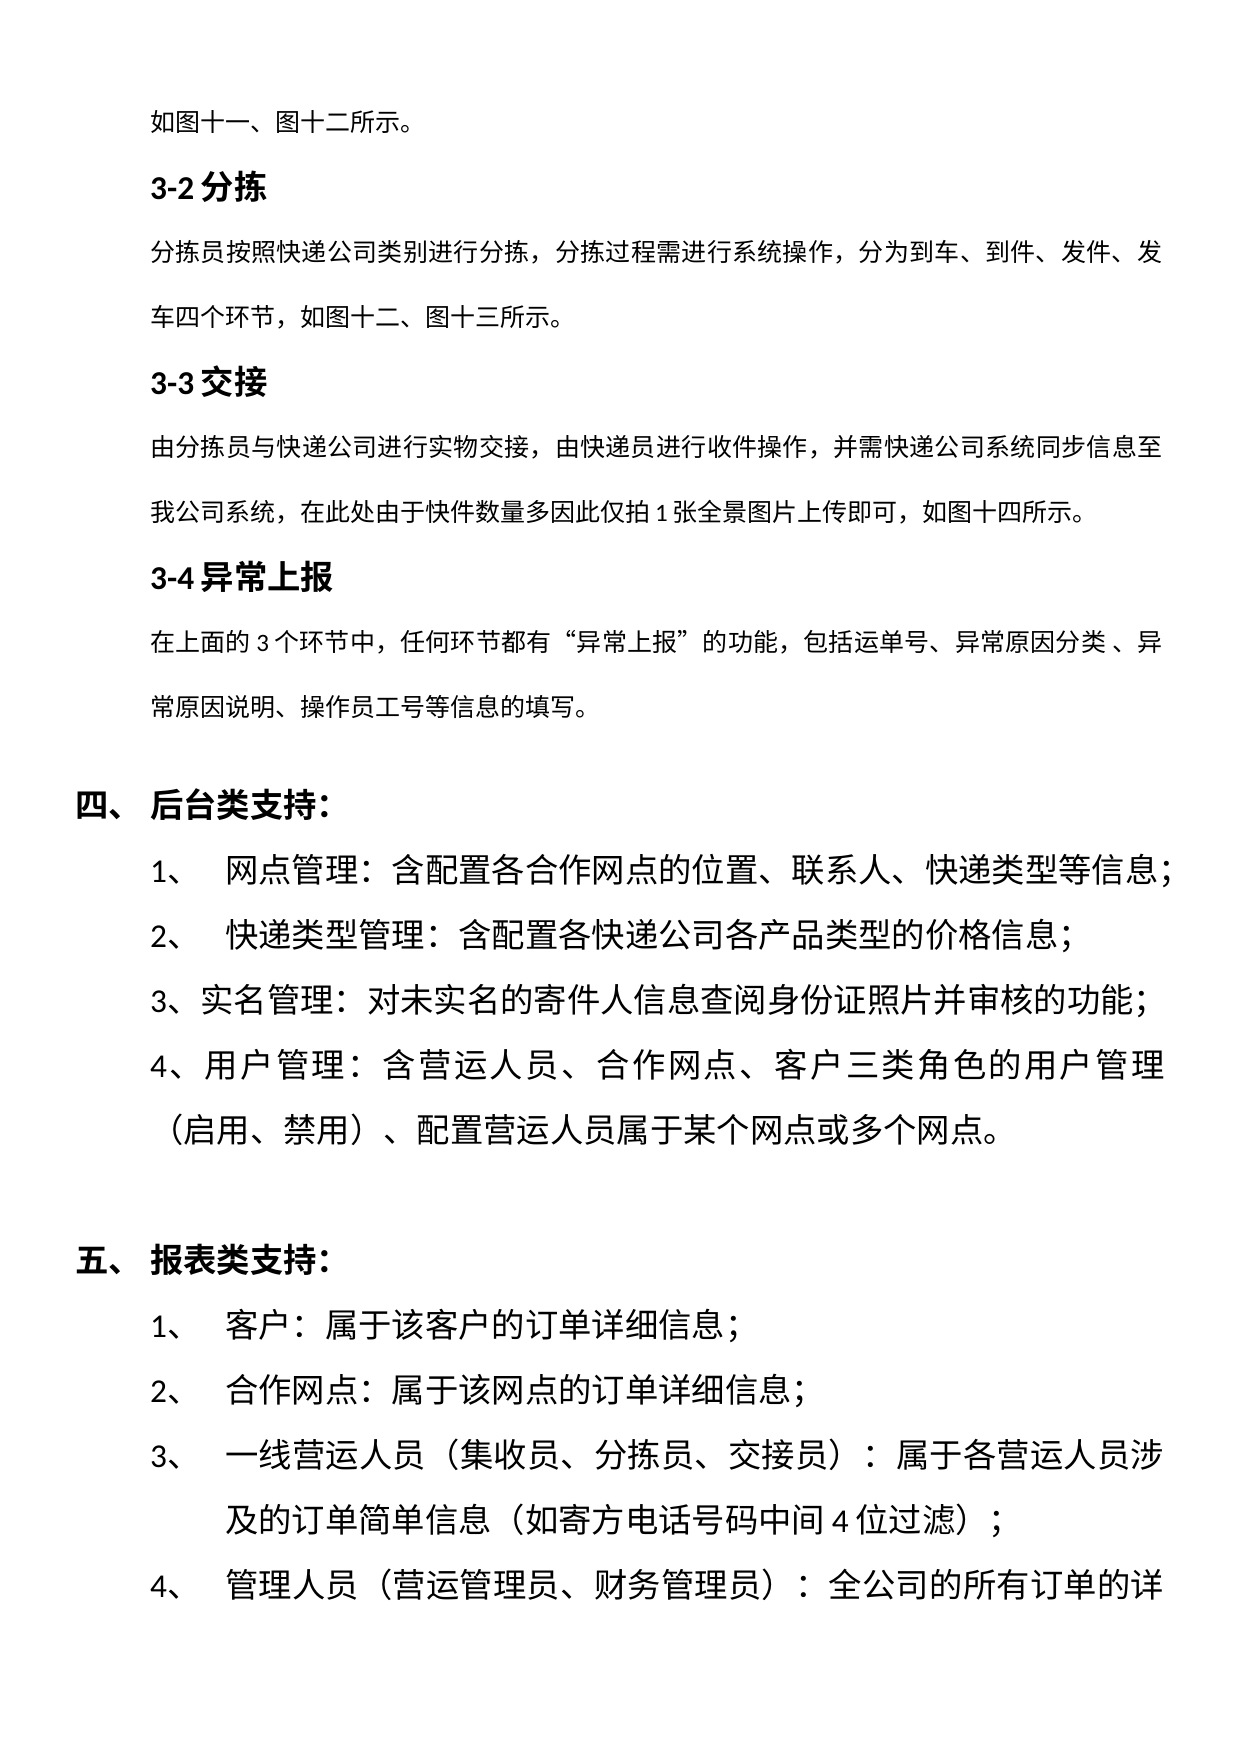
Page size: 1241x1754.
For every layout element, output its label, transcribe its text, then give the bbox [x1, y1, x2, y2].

list 由分拣员与快递公司进行实物交接，由快递员进行收件操作，并需快递公司系统同步信息至我公司系统，在此处由于快件数量多因此仅拍1张全景图片上传即可，如图十四所示。 [150, 413, 1165, 543]
list 网点管理：含配置各合作网点的位置、联系人、快递类型等信息； [150, 835, 1165, 900]
list 3-3交接 [150, 348, 1165, 413]
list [150, 88, 1165, 153]
list 4、用户管理：含营运人员、合作网点、客户三类角色的用户管理（启用、禁用）、配置营运人员属于某个网点或多个网点。 [150, 1030, 1165, 1160]
list 后台类支持： [75, 770, 1165, 835]
list 一线营运人员（集收员、分拣员、交接员）：属于各营运人员涉及的订单简单信息（如寄方电话号码中间4位过滤）； [150, 1420, 1165, 1550]
list 客户：属于该客户的订单详细信息； [150, 1290, 1165, 1355]
list 3-4异常上报 [150, 543, 1165, 608]
list 分拣员按照快递公司类别进行分拣，分拣过程需进行系统操作，分为到车、到件、发件、发车四个环节，如图十二、图十三所示。 [150, 218, 1165, 348]
list 在上面的3个环节中，任何环节都有“异常上报”的功能，包括运单号、异常原因分类 、异常原因说明、操作员工号等信息的填写。 [150, 608, 1165, 738]
list 报表类支持： [75, 1225, 1165, 1290]
list 3、实名管理：对未实名的寄件人信息查阅身份证照片并审核的功能； [150, 965, 1165, 1030]
list 合作网点：属于该网点的订单详细信息； [150, 1355, 1165, 1420]
list 3-2分拣 [150, 153, 1165, 218]
list 快递类型管理：含配置各快递公司各产品类型的价格信息； [150, 900, 1165, 965]
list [150, 1550, 1165, 1615]
